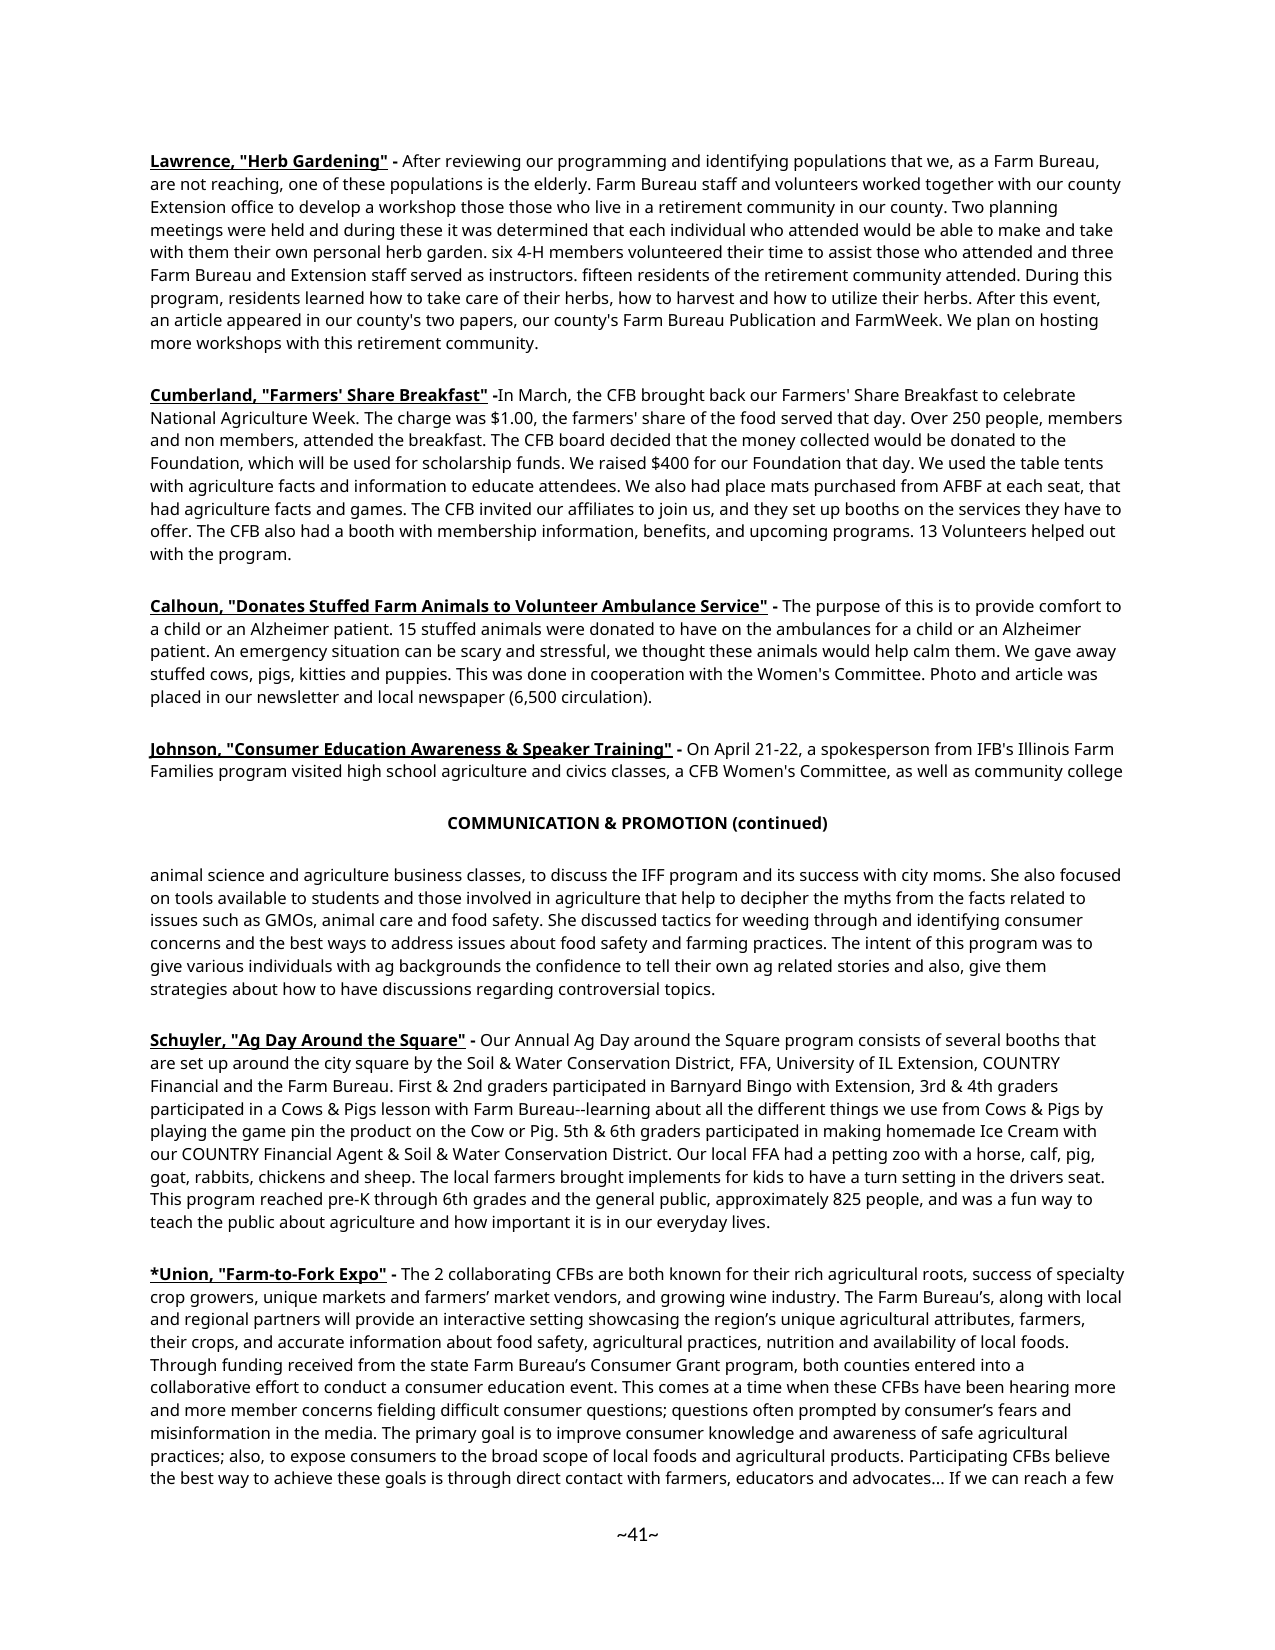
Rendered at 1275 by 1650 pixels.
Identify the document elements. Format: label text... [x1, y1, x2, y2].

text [150, 1262, 1125, 1489]
text Cumberland, "Farmers' Share Breakfast" -In March, the CFB brought back our Farmers' Share Breakfast to celebrate National Agriculture Week. The charge was $1.00, the farmers' share of the food served that day. Over 250 people, members and non members, attended the breakfast. The CFB board decided that the money collected would be donated to the Foundation, which will be used for scholarship funds. We raised $400 for our Foundation that day. We used the table tents with agriculture facts and information to educate attendees. We also had place mats purchased from AFBF at each seat, that had agriculture facts and games. The CFB invited our affiliates to join us, and they set up booths on the services they have to offer. The CFB also had a booth with membership information, benefits, and upcoming programs. 13 Volunteers helped out with the program. [150, 383, 1125, 565]
text Calhoun, "Donates Stuffed Farm Animals to Volunteer Ambulance Service" - The purpose of this is to provide comfort to a child or an Alzheimer patient. 15 stuffed animals were donated to have on the ambulances for a child or an Alzheimer patient. An emergency situation can be scary and stressful, we thought these animals would help calm them. We gave away stuffed cows, pigs, kitties and puppies. This was done in cooperation with the Women's Committee. Photo and article was placed in our newsletter and local newspaper (6,500 circulation). [150, 594, 1125, 708]
text Johnson, "Consumer Education Awareness & Speaker Training" - On April 21-22, a spokesperson from IFB's Illinois Farm Families program visited high school agriculture and civics classes, a CFB Women's Committee, as well as community college [150, 737, 1125, 782]
text Lawrence, "Herb Gardening" - After reviewing our programming and identifying populations that we, as a Farm Bureau, are not reaching, one of these populations is the elderly. Farm Bureau staff and volunteers worked together with our county Extension office to develop a workshop those those who live in a retirement community in our county. Two planning meetings were held and during these it was determined that each individual who attended would be able to make and take with them their own personal herb garden. six 4-H members volunteered their time to assist those who attended and three Farm Bureau and Extension staff served as instructors. fifteen residents of the retirement community attended. During this program, residents learned how to take care of their herbs, how to harvest and how to utilize their herbs. After this event, an article appeared in our county's two papers, our county's Farm Bureau Publication and FarmWeek. We plan on hosting more workshops with this retirement community. [150, 150, 1125, 354]
text animal science and agriculture business classes, to discuss the IFF program and its success with city moms. She also focused on tools available to students and those involved in agriculture that help to decipher the myths from the facts related to issues such as GMOs, animal care and food safety. She discussed tactics for weeding through and identifying consumer concerns and the best ways to address issues about food safety and farming practices. The intent of this program was to give various individuals with ag backgrounds the confidence to tell their own ag related stories and also, give them strategies about how to have discussions regarding controversial topics. [150, 863, 1125, 1000]
text COMMUNICATION & PROMOTION (continued) [150, 812, 1125, 834]
text Schuyler, "Ag Day Around the Square" - Our Annual Ag Day around the Square program consists of several booths that are set up around the city square by the Soil & Water Conservation District, FFA, University of IL Extension, COUNTRY Financial and the Farm Bureau. First & 2nd graders participated in Barnyard Bingo with Extension, 3rd & 4th graders participated in a Cows & Pigs lesson with Farm Bureau--learning about all the different things we use from Cows & Pigs by playing the game pin the product on the Cow or Pig. 5th & 6th graders participated in making homemade Ice Cream with our COUNTRY Financial Agent & Soil & Water Conservation District. Our local FFA had a petting zoo with a horse, calf, pig, goat, rabbits, chickens and sheep. The local farmers brought implements for kids to have a turn setting in the drivers seat. This program reached pre-K through 6th grades and the general public, approximately 825 people, and was a fun way to teach the public about agriculture and how important it is in our everyday lives. [150, 1029, 1125, 1233]
